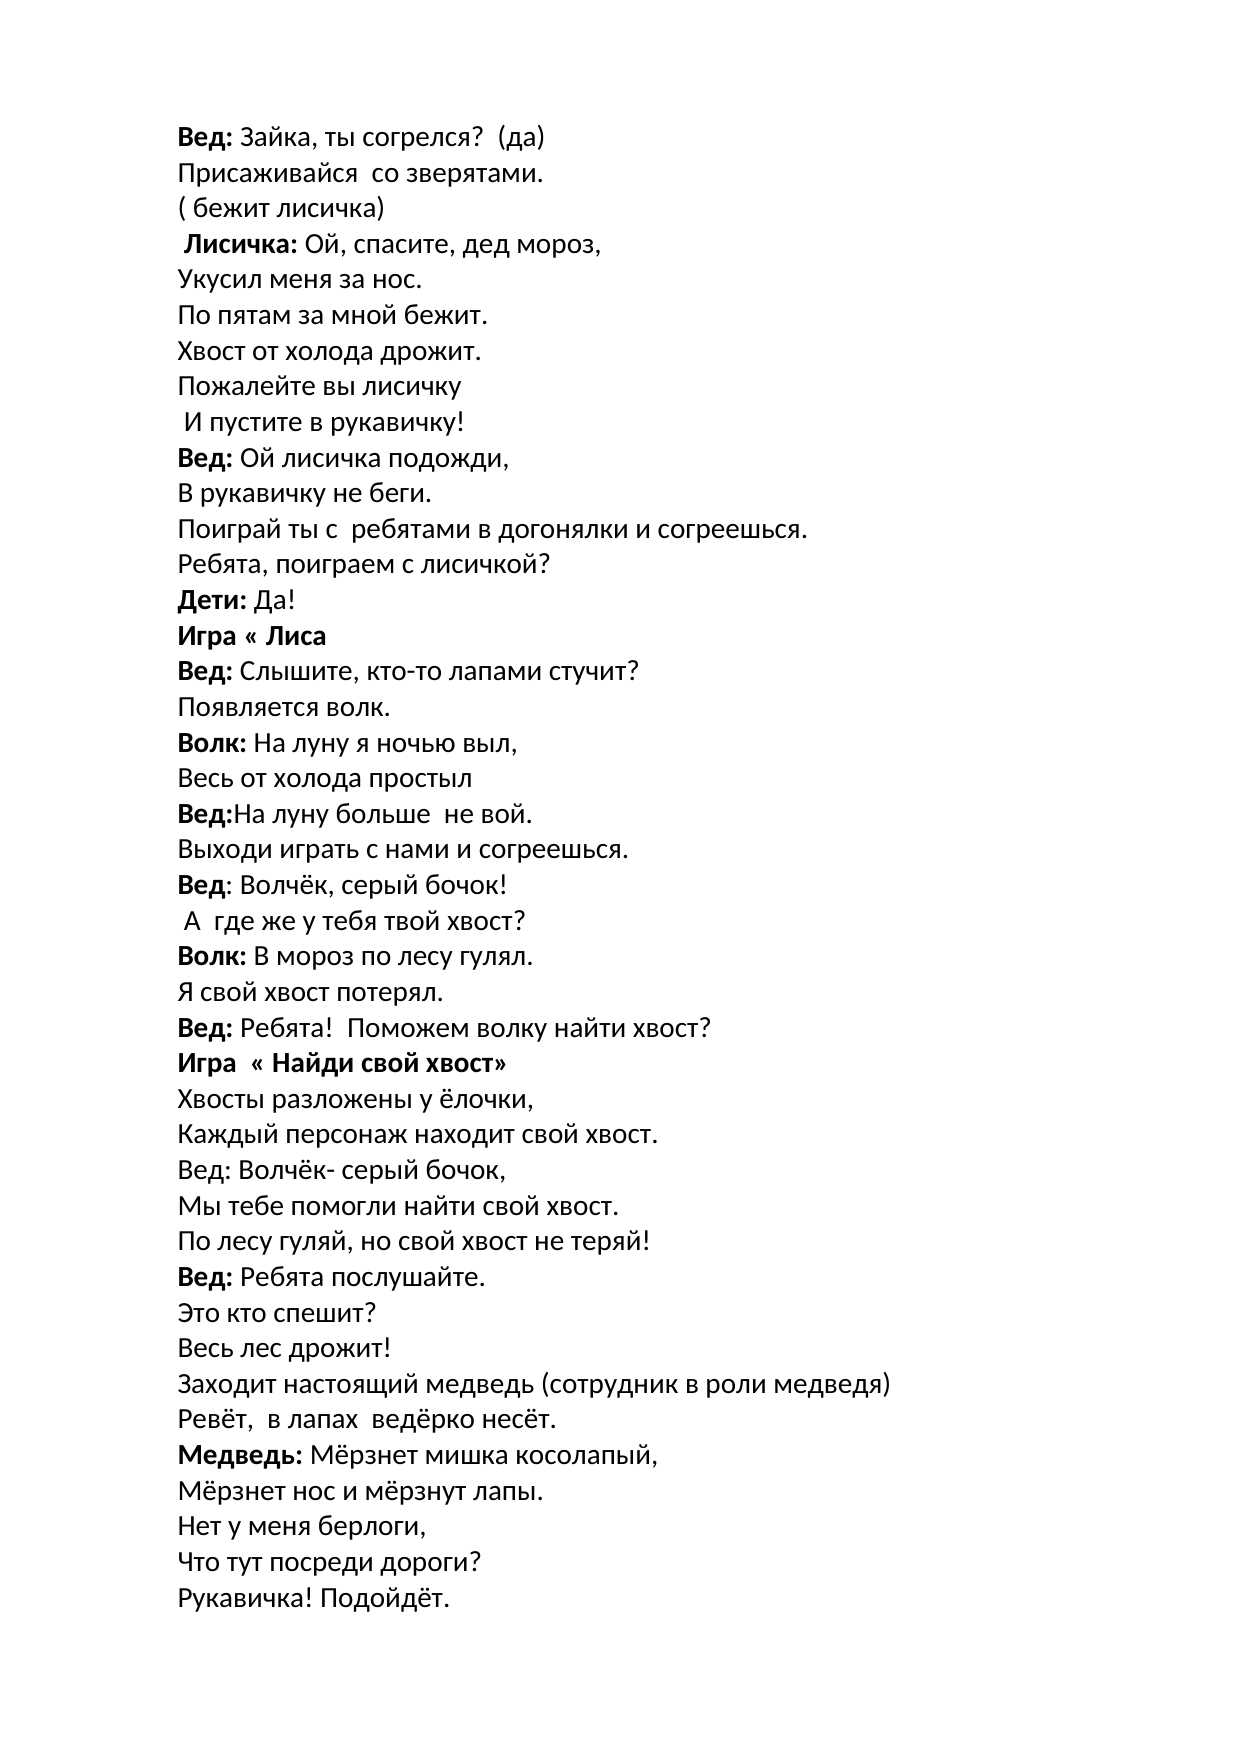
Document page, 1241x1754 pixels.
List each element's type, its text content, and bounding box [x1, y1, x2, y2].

text Мёрзнет нос и мёрзнут лапы. [177, 1472, 1152, 1507]
text Весь лес дрожит! [177, 1329, 1152, 1365]
text И пустите в рукавичку! [177, 403, 1152, 439]
text Вед: Волчёк, серый бочок! [177, 866, 1152, 902]
text Игра « Найди свой хвост» [177, 1044, 1152, 1080]
text Появляется волк. [177, 688, 1152, 724]
text Ревёт, в лапах ведёрко несёт. [177, 1401, 1152, 1436]
text В рукавичку не беги. [177, 474, 1152, 510]
text Медведь: Мёрзнет мишка косолапый, [177, 1436, 1152, 1472]
text Мы тебе помогли найти свой хвост. [177, 1187, 1152, 1222]
text Выходи играть с нами и согреешься. [177, 831, 1152, 866]
text Весь от холода простыл [177, 759, 1152, 795]
text Поиграй ты с ребятами в догонялки и согреешься. [177, 510, 1152, 546]
text Пожалейте вы лисичку [177, 367, 1152, 403]
text Вед: Ребята! Поможем волку найти хвост? [177, 1009, 1152, 1044]
text Что тут посреди дороги? [177, 1543, 1152, 1579]
text Хвосты разложены у ёлочки, [177, 1080, 1152, 1116]
text Это кто спешит? [177, 1294, 1152, 1329]
text Волк: На луну я ночью выл, [177, 724, 1152, 759]
text Хвост от холода дрожит. [177, 332, 1152, 367]
text Заходит настоящий медведь (сотрудник в роли медведя) [177, 1365, 1152, 1401]
text Вед: Волчёк- серый бочок, [177, 1151, 1152, 1187]
text Вед: Слышите, кто-то лапами стучит? [177, 652, 1152, 688]
text Ребята, поиграем с лисичкой? [177, 546, 1152, 581]
text Нет у меня берлоги, [177, 1507, 1152, 1543]
text По лесу гуляй, но свой хвост не теряй! [177, 1222, 1152, 1258]
text Игра « Лиса [177, 617, 1152, 652]
text Присаживайся со зверятами. [177, 154, 1152, 189]
text Вед: Ребята послушайте. [177, 1258, 1152, 1294]
text Рукавичка! Подойдёт. [177, 1579, 1152, 1614]
text Я свой хвост потерял. [177, 973, 1152, 1009]
text Лисичка: Ой, спасите, дед мороз, [177, 225, 1152, 261]
text ( бежит лисичка) [177, 189, 1152, 225]
text Волк: В мороз по лесу гулял. [177, 937, 1152, 973]
text По пятам за мной бежит. [177, 296, 1152, 332]
text Вед: Ой лисичка подожди, [177, 439, 1152, 474]
text А где же у тебя твой хвост? [177, 902, 1152, 937]
text Вед: Зайка, ты согрелся? (да) [177, 118, 1152, 154]
text Вед:На луну больше не вой. [177, 795, 1152, 831]
text Укусил меня за нос. [177, 261, 1152, 296]
text Дети: Да! [177, 581, 1152, 617]
text Каждый персонаж находит свой хвост. [177, 1116, 1152, 1151]
